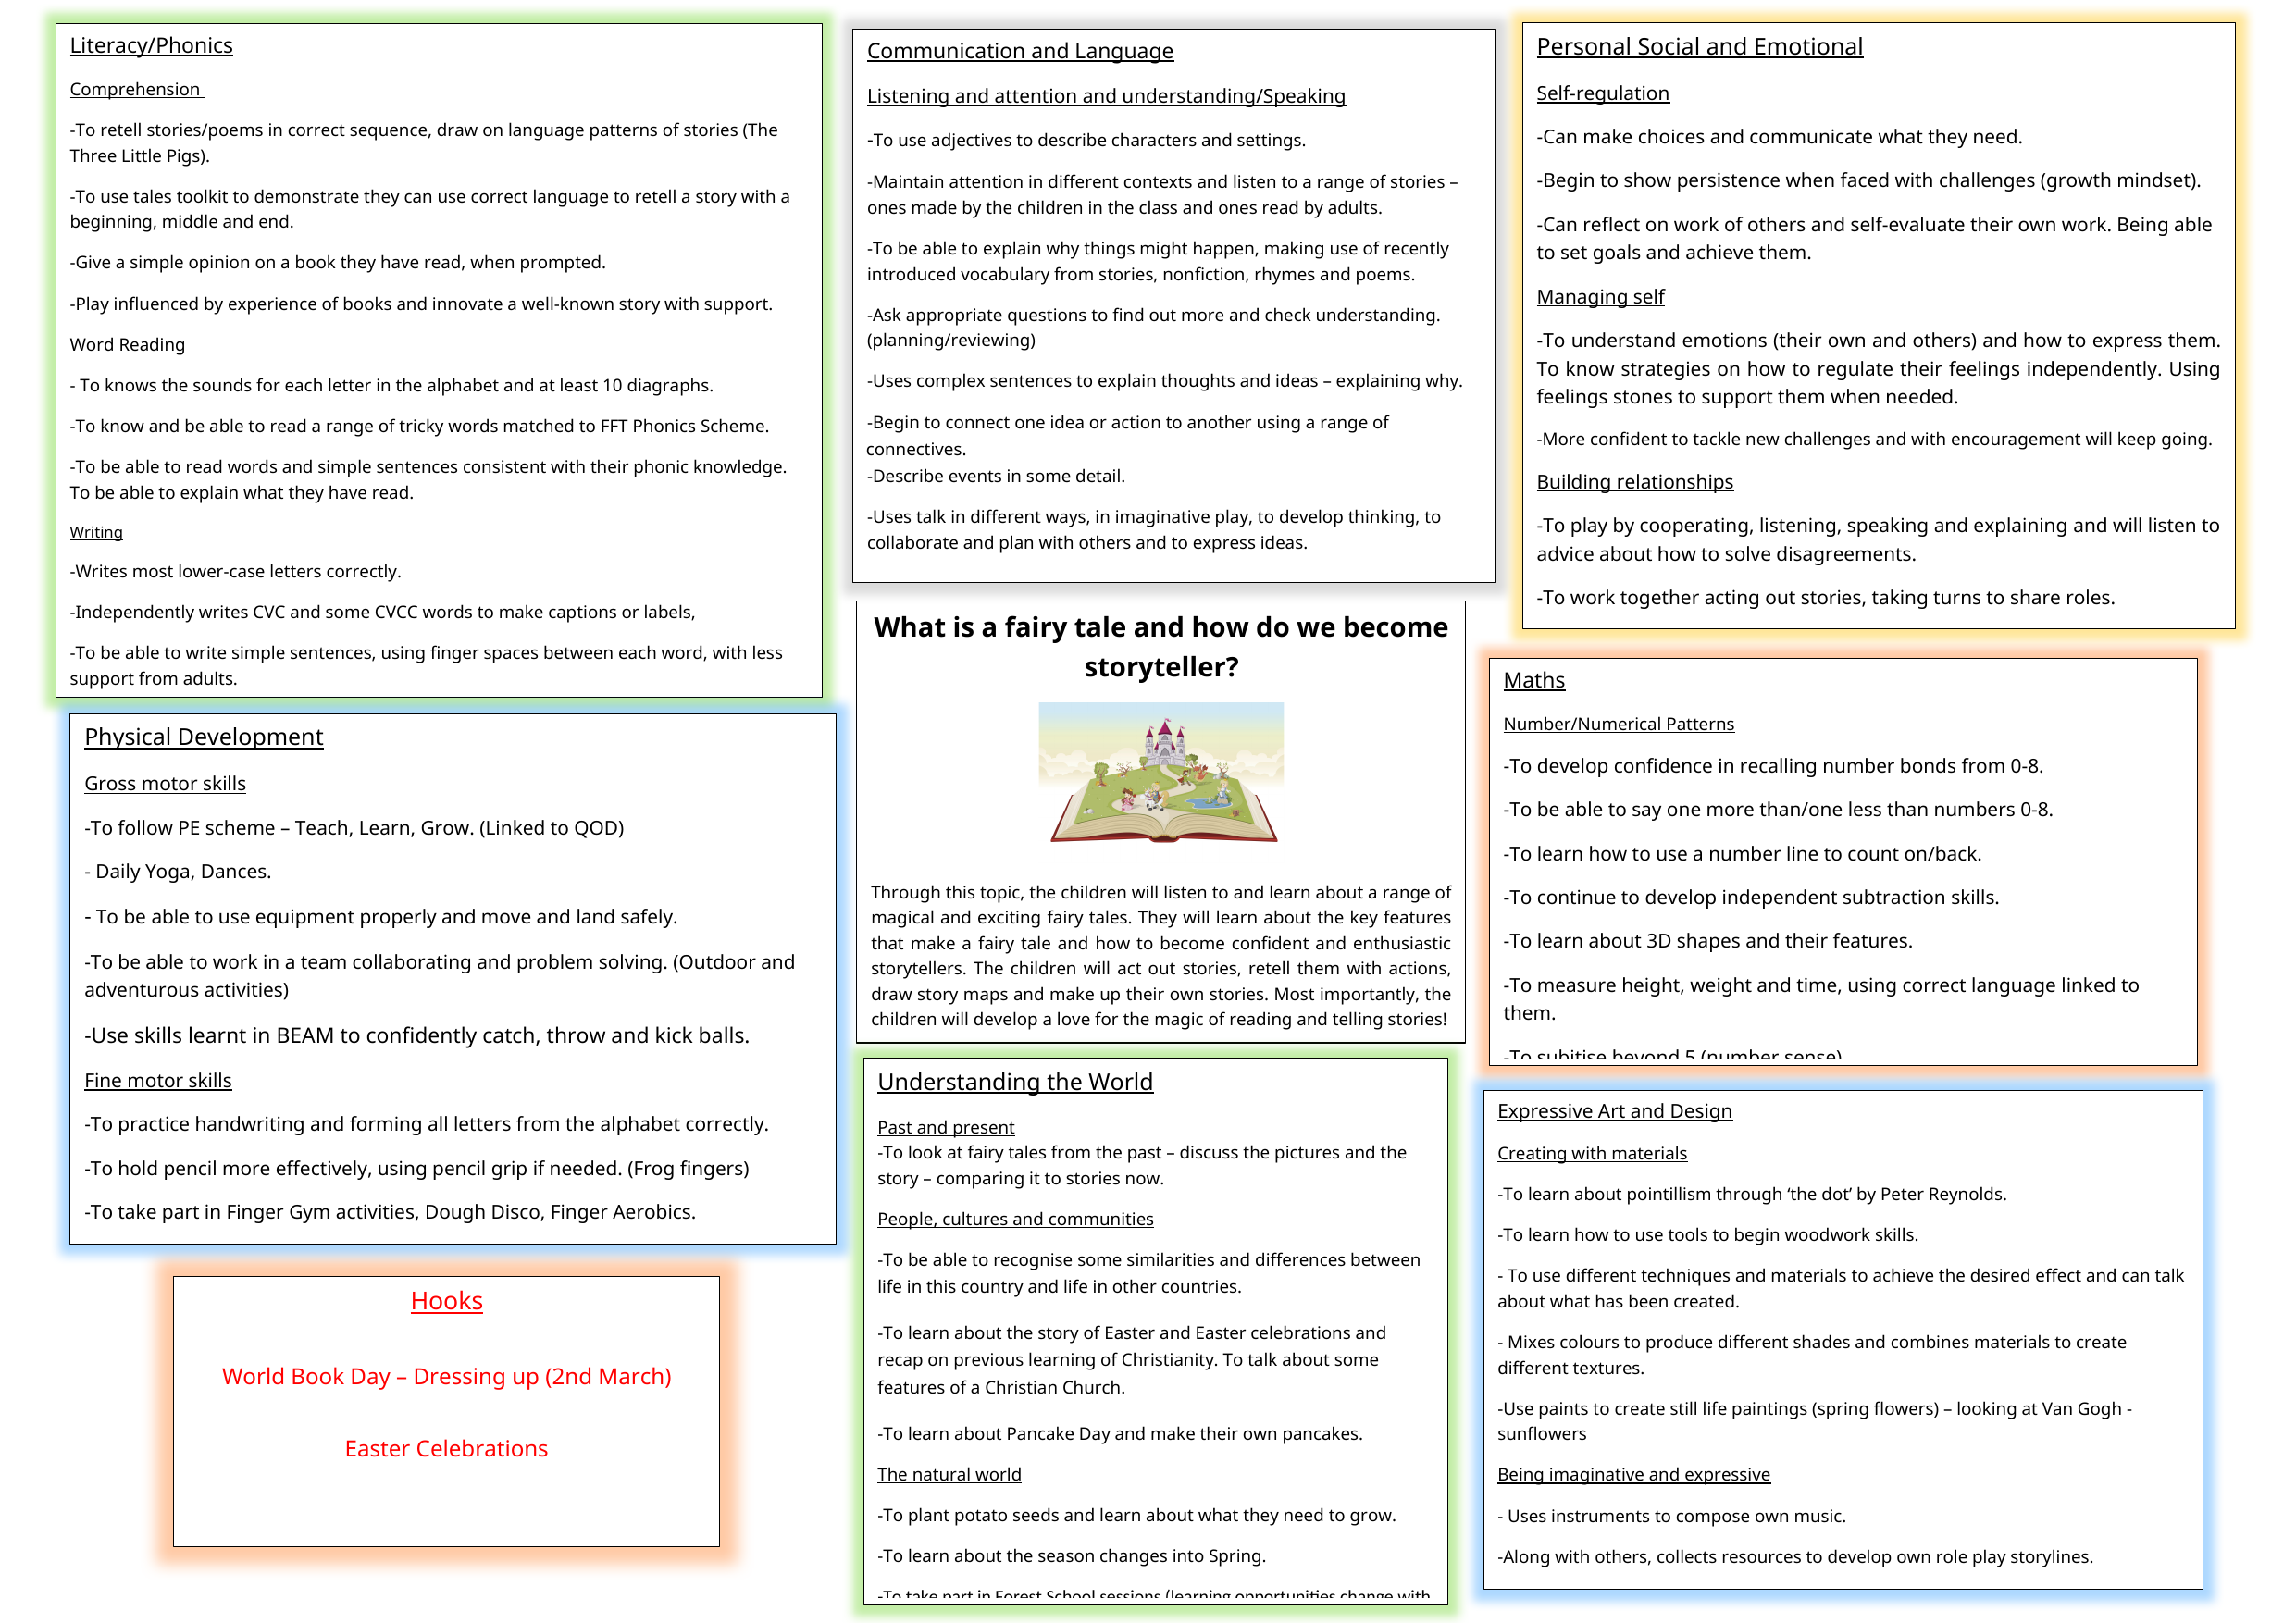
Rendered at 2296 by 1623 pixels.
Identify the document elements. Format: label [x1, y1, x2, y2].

picture [1038, 702, 1285, 863]
